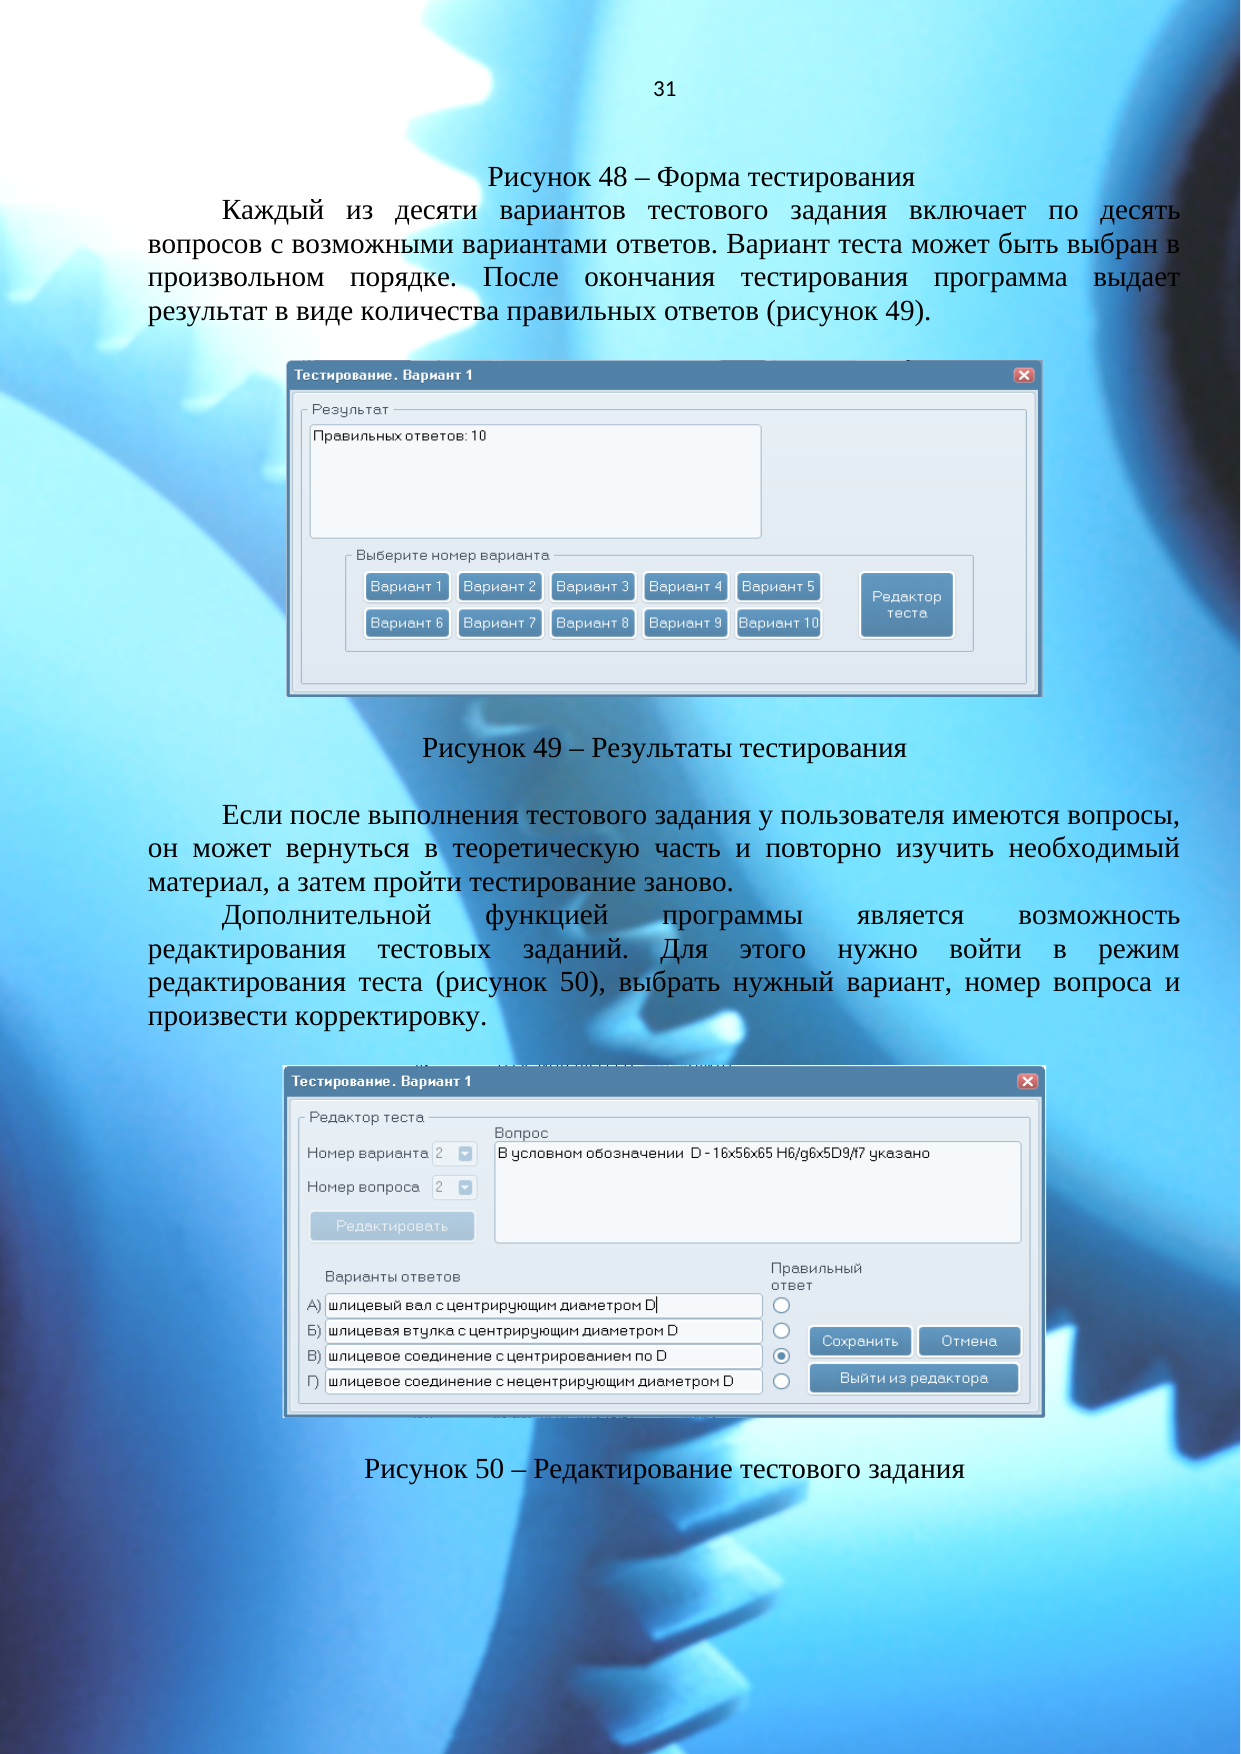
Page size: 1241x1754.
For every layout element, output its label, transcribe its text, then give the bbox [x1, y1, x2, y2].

picture [0, 0, 1241, 1754]
text Если после выполнения тестового задания у пользователя имеются вопросы, он может вернуться в теоретическую часть и повторно изучить необходимый материал, а затем пройти тестирование заново. [148, 797, 1181, 897]
text Рисунок 49 – Результаты тестирования [148, 730, 1181, 763]
text Рисунок 50 – Редактирование тестового задания [148, 1451, 1181, 1484]
text Дополнительной функцией программы является возможность редактирования тестовых заданий. Для этого нужно войти в режим редактирования теста (рисунок 50), выбрать нужный вариант, номер вопроса и произвести корректировку. [148, 897, 1181, 1032]
text Рисунок 48 – Форма тестирования [148, 159, 1181, 192]
text Каждый из десяти вариантов тестового задания включает по десять вопросов с возможными вариантами ответов. Вариант теста может быть выбран в произвольном порядке. После окончания тестирования программа выдает результат в виде количества правильных ответов (рисунок 49). [148, 192, 1181, 326]
